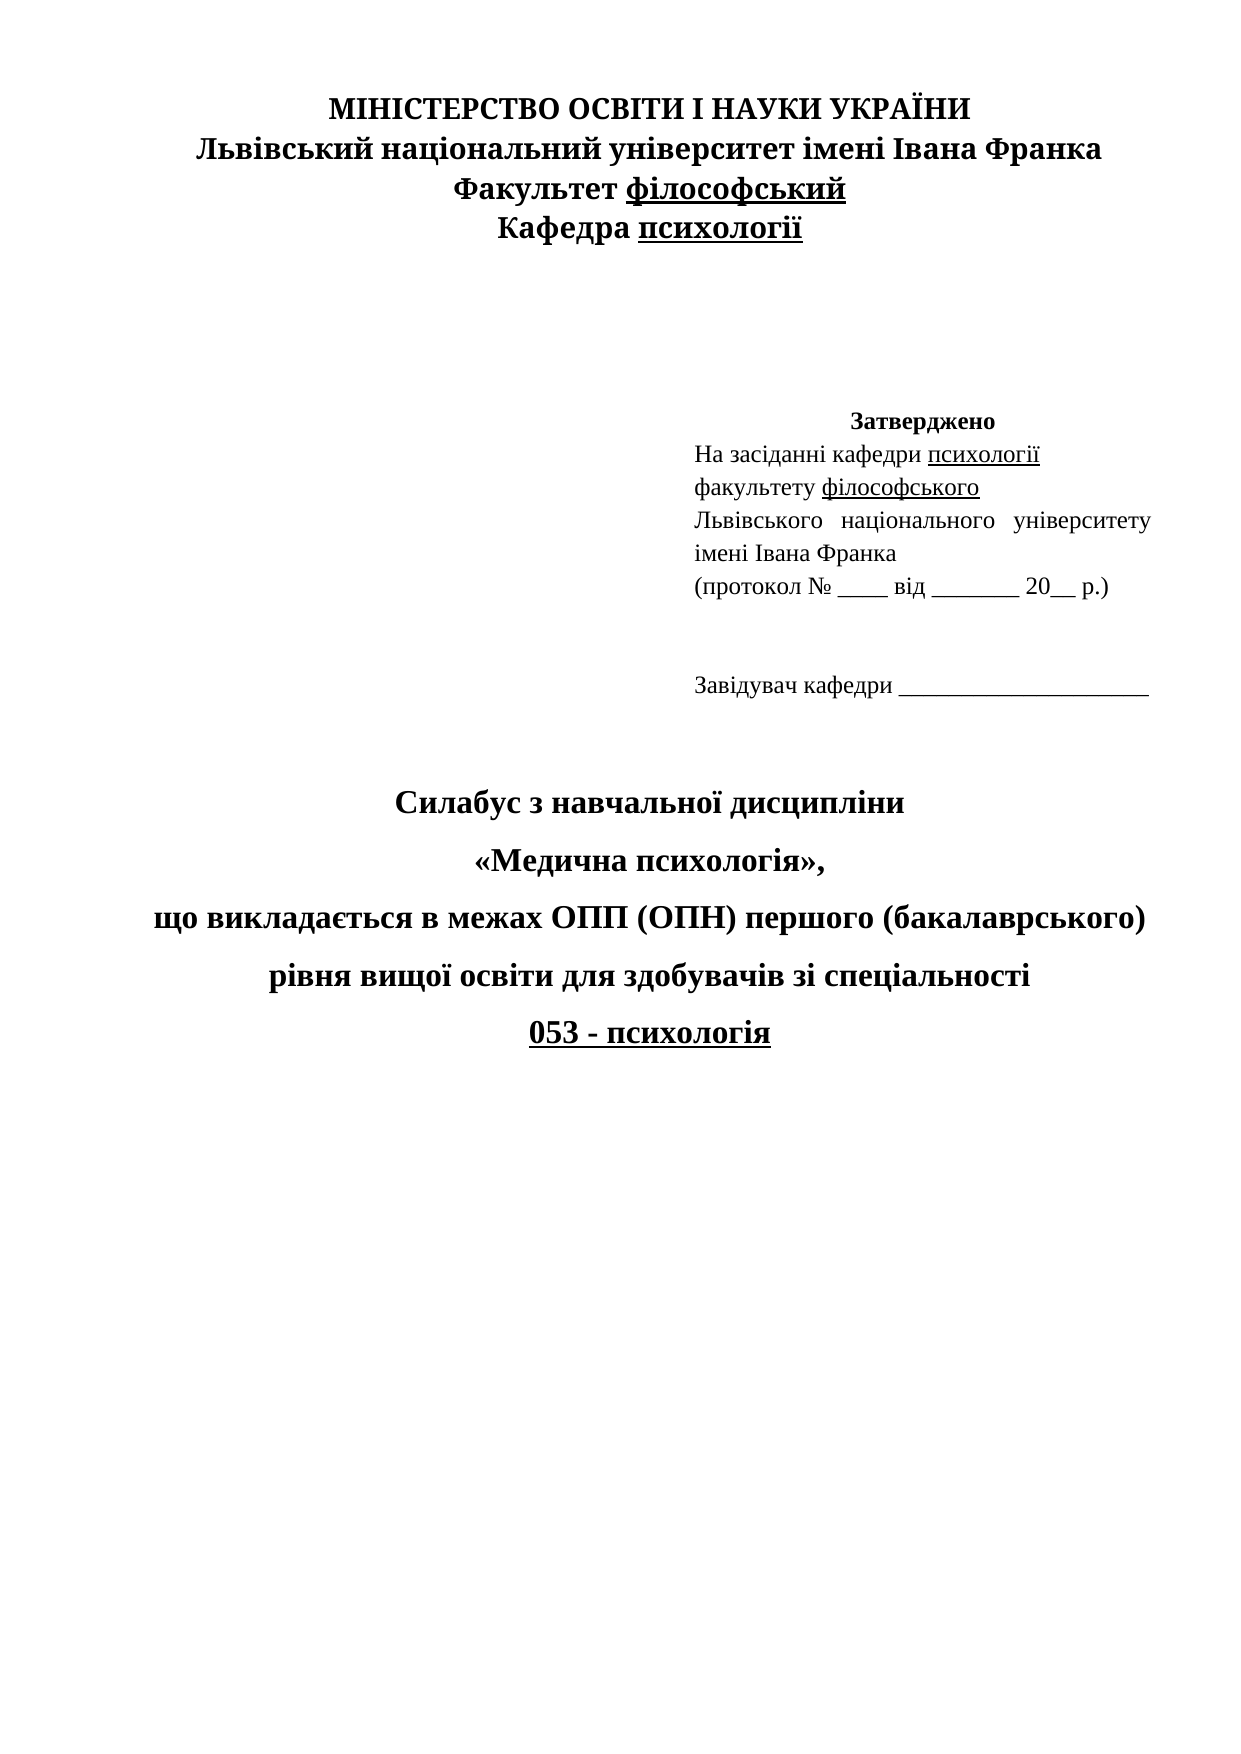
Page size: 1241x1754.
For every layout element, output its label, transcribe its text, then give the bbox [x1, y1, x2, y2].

text Львівський національний університет імені Івана Франка [148, 128, 1152, 168]
text Затверджено [694, 406, 1152, 435]
text Факультет філософський [148, 168, 1152, 208]
text МІНІСТЕРСТВО ОСВІТИ І НАУКИ УКРАЇНИ [148, 89, 1152, 128]
text (протокол № ____ від _______ 20__ р.) [694, 571, 1152, 600]
text що викладається в межах ОПП (ОПН) першого (бакалаврського) рівня вищої освіти для здобувачів зі спеціальності [148, 898, 1152, 993]
text 053 - психологія [148, 1013, 1152, 1051]
text «Медична психологія», [148, 840, 1152, 878]
text Завідувач кафедри ____________________ [694, 670, 1152, 699]
text На засіданні кафедри психології [694, 439, 1152, 468]
text факультету філософського [694, 472, 1152, 501]
text Силабус з навчальної дисципліни [148, 783, 1152, 821]
text Львівського національного університету імені Івана Франка [694, 505, 1152, 567]
text Кафедра психології [148, 208, 1152, 247]
